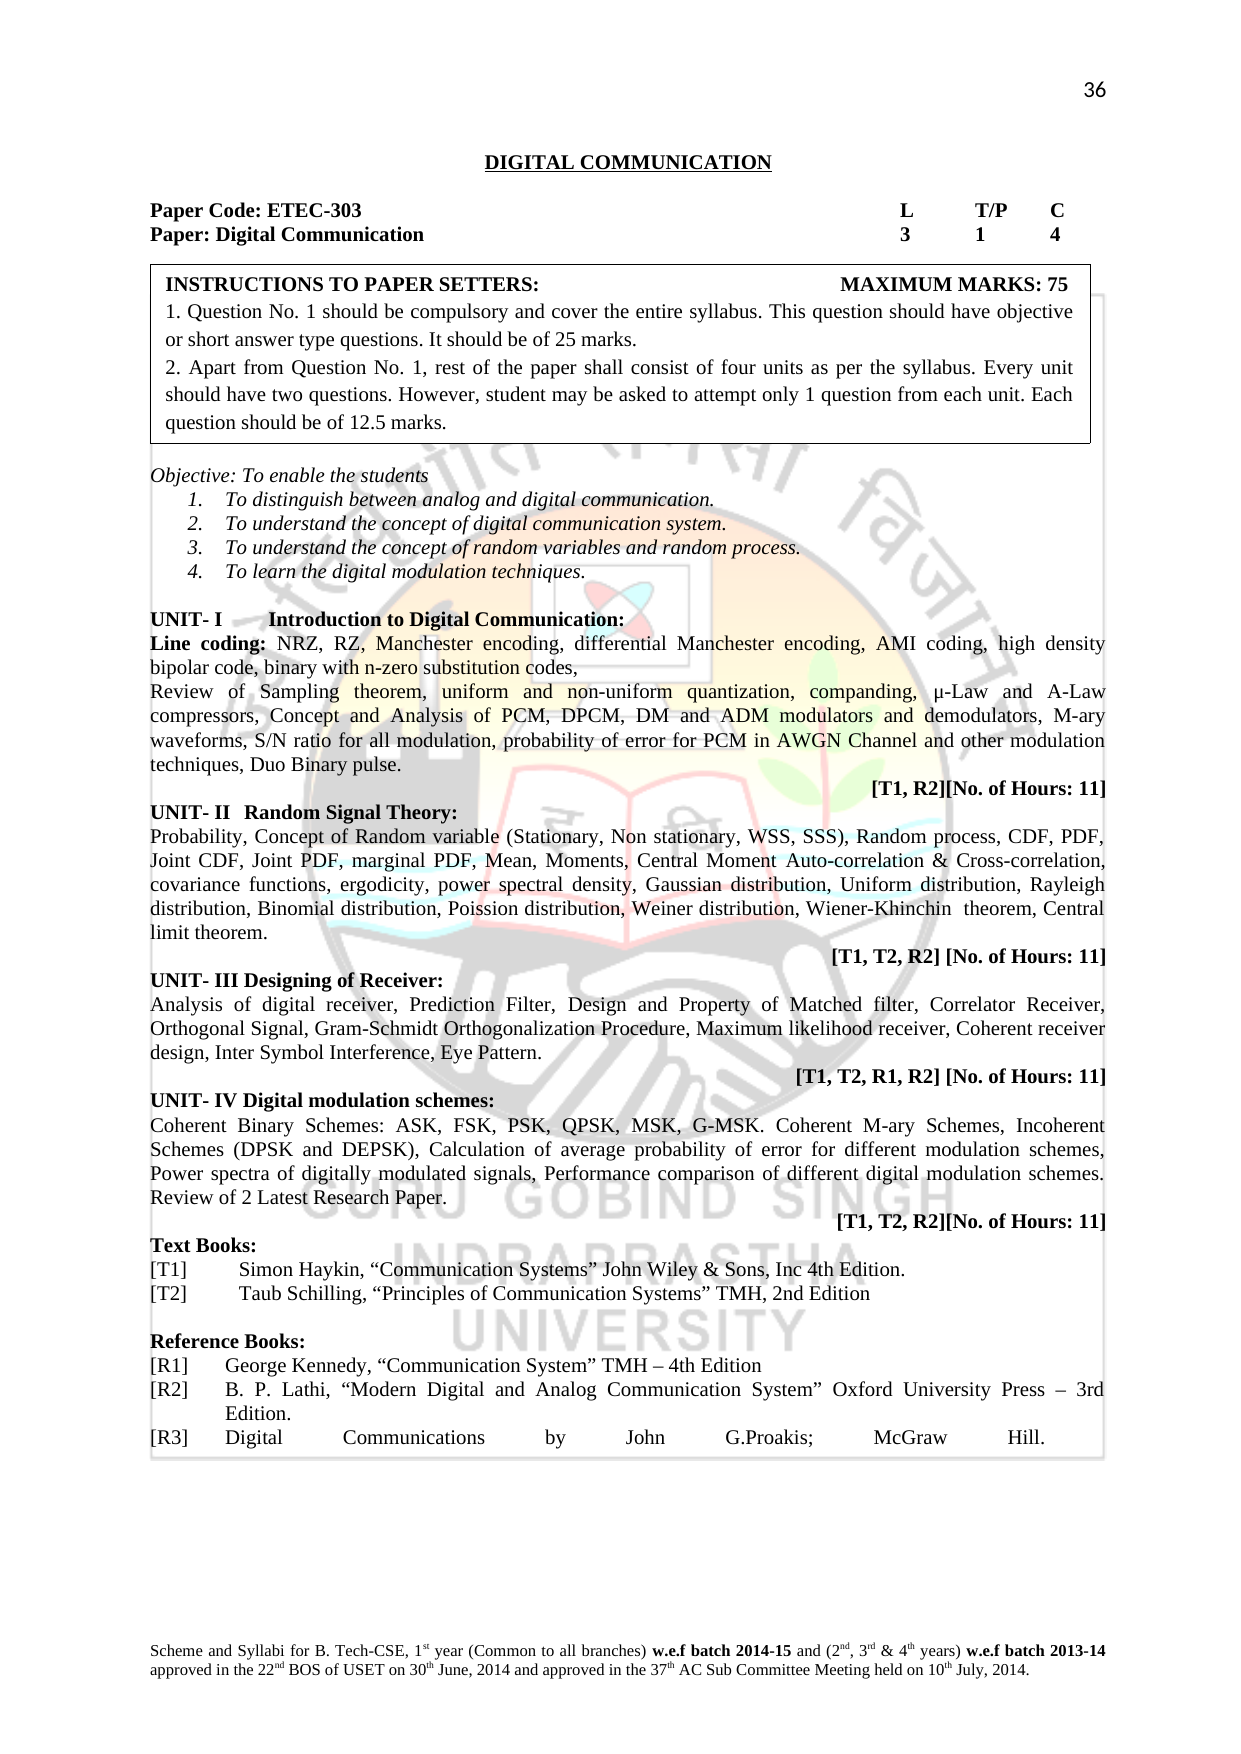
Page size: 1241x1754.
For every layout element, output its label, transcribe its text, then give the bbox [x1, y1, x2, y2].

text [T1, R2][No. of Hours: 11] [150, 776, 1106, 800]
text UNIT- I Introduction to Digital Communication: [150, 607, 1106, 631]
text Paper: Digital Communication 3 1 4 [150, 222, 1106, 246]
text Probability, Concept of Random variable (Stationary, Non stationary, WSS, SSS), Random process, CDF, PDF, Joint CDF, Joint PDF, marginal PDF, Mean, Moments, Central Moment Auto-correlation & Cross-correlation, covariance functions, ergodicity, power spectral density, Gaussian distribution, Uniform distribution, Rayleigh distribution, Binomial distribution, Poission distribution, Weiner distribution, Wiener-Khinchin theorem, Central limit theorem. [150, 824, 1106, 944]
text [R2] B. P. Lathi, “Modern Digital and Analog Communication System” Oxford University Press – 3rd Edition. [150, 1377, 1106, 1425]
text [T1] Simon Haykin, “Communication Systems” John Wiley & Sons, Inc 4th Edition. [150, 1257, 1106, 1281]
text Reference Books: [150, 1329, 1106, 1353]
text [T1, T2, R2][No. of Hours: 11] [150, 1209, 1106, 1233]
text Line coding: NRZ, RZ, Manchester encoding, differential Manchester encoding, AMI coding, high density bipolar code, binary with n-zero substitution codes, [150, 631, 1106, 679]
text Analysis of digital receiver, Prediction Filter, Design and Property of Matched filter, Correlator Receiver, Orthogonal Signal, Gram-Schmidt Orthogonalization Procedure, Maximum likelihood receiver, Coherent receiver design, Inter Symbol Interference, Eye Pattern. [150, 992, 1106, 1064]
text UNIT- II Random Signal Theory: [150, 800, 1106, 824]
text [T2] Taub Schilling, “Principles of Communication Systems” TMH, 2nd Edition [150, 1281, 1106, 1305]
text Text Books: [150, 1233, 1106, 1257]
text [R3] Digital Communications by John G.Proakis; McGraw Hill. [150, 1425, 1106, 1477]
list To learn the digital modulation techniques. [187, 559, 1106, 583]
list To understand the concept of random variables and random process. [187, 535, 1106, 559]
list To understand the concept of digital communication system. [187, 511, 1106, 535]
text DIGITAL COMMUNICATION [150, 150, 1106, 174]
text [R1] George Kennedy, “Communication System” TMH – 4th Edition [150, 1353, 1106, 1377]
text UNIT- III Designing of Receiver: [150, 968, 1106, 992]
text [T1, T2, R1, R2] [No. of Hours: 11] [150, 1064, 1106, 1088]
text [T1, T2, R2] [No. of Hours: 11] [150, 944, 1106, 968]
text Coherent Binary Schemes: ASK, FSK, PSK, QPSK, MSK, G-MSK. Coherent M-ary Schemes, Incoherent Schemes (DPSK and DEPSK), Calculation of average probability of error for different modulation schemes, Power spectra of digitally modulated signals, Performance comparison of different digital modulation schemes. Review of 2 Latest Research Paper. [150, 1112, 1106, 1209]
text Paper Code: ETEC-303 L T/P C [150, 198, 1106, 222]
list To distinguish between analog and digital communication. [187, 487, 1106, 511]
text UNIT- IV Digital modulation schemes: [150, 1088, 1106, 1112]
text Objective: To enable the students [150, 463, 1106, 487]
text Review of Sampling theorem, uniform and non-uniform quantization, companding, μ-Law and A-Law compressors, Concept and Analysis of PCM, DPCM, DM and ADM modulators and demodulators, M-ary waveforms, S/N ratio for all modulation, probability of error for PCM in AWGN Channel and other modulation techniques, Duo Binary pulse. [150, 679, 1106, 776]
